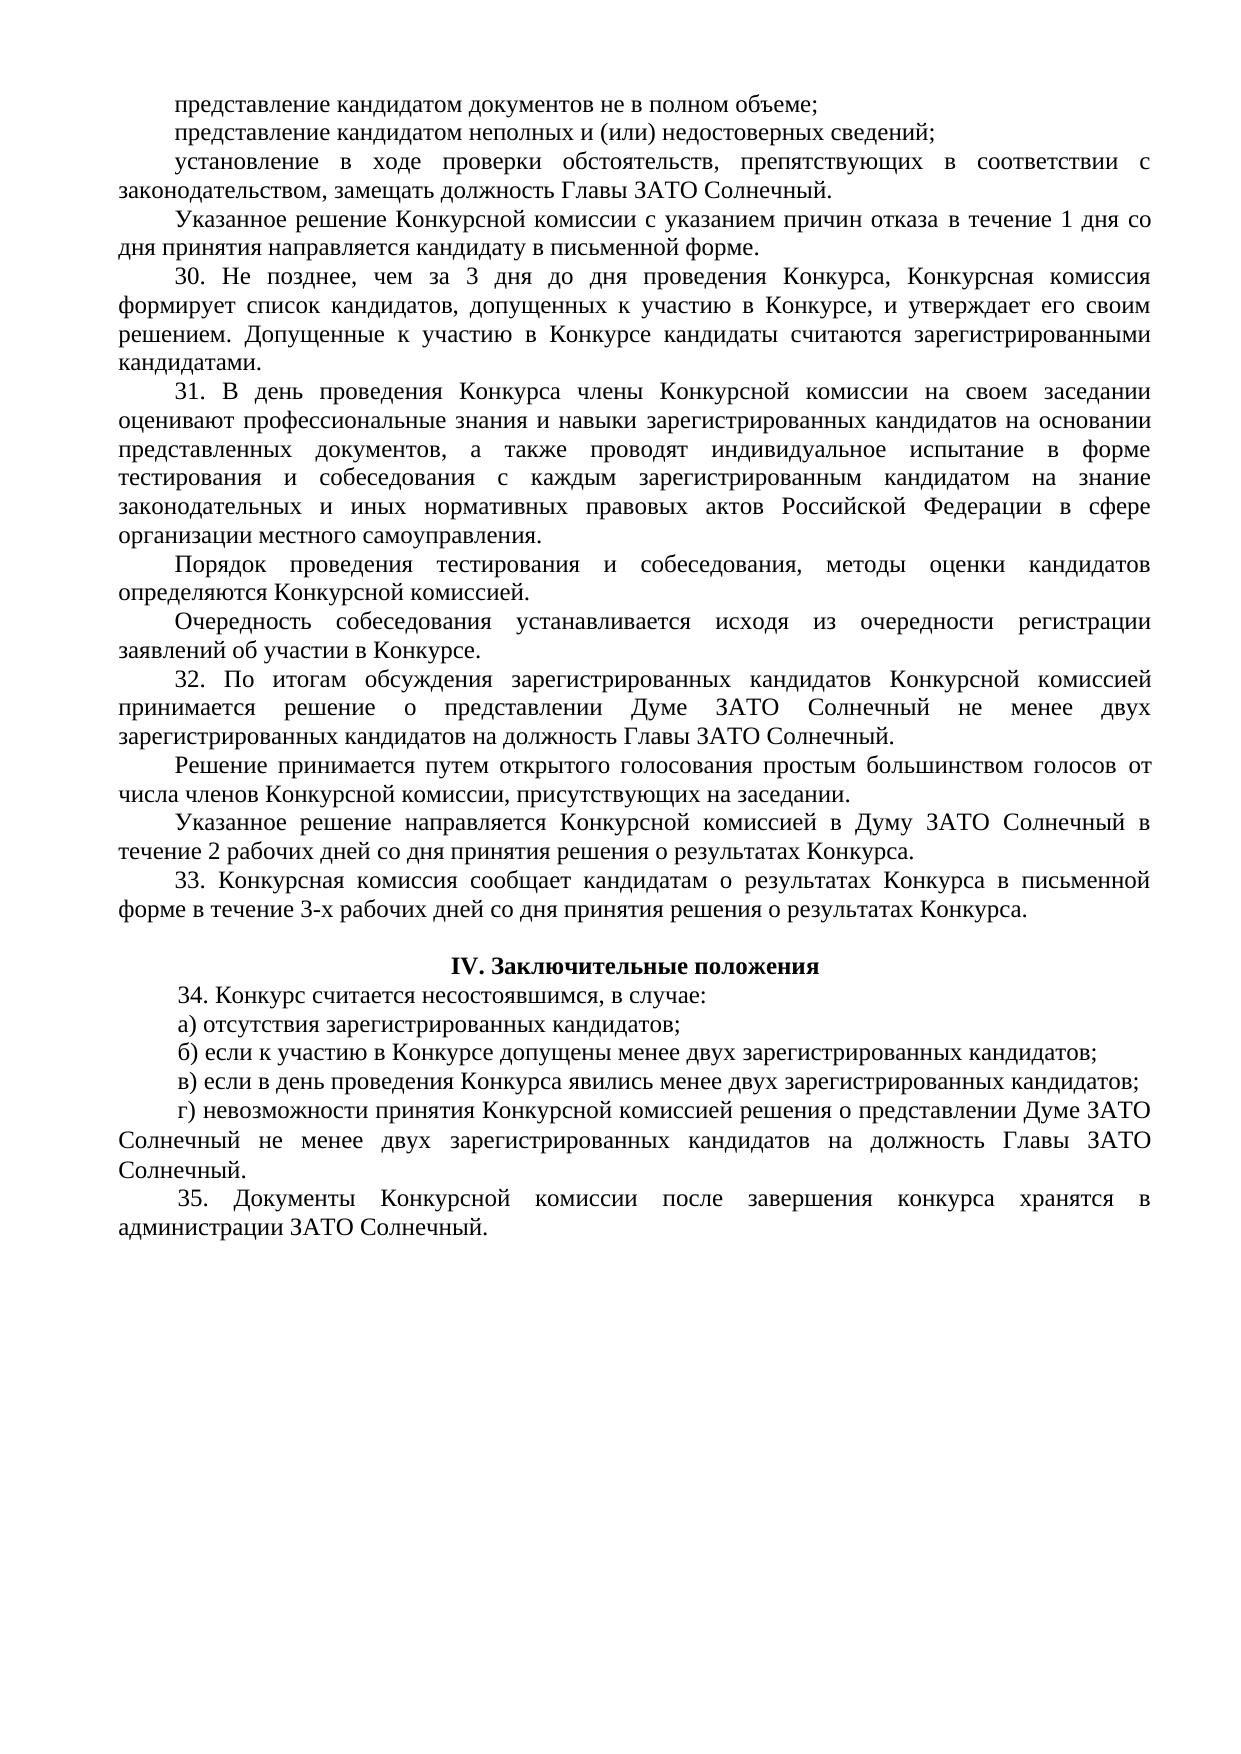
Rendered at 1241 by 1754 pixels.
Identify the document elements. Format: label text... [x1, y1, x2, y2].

text представление кандидатом неполных и (или) недостоверных сведений; [118, 117, 1137, 146]
text б) если к участию в Конкурсе допущены менее двух зарегистрированных кандидатов; [118, 1037, 1152, 1066]
text 35. Документы Конкурсной комиссии после завершения конкурса хранятся в администрации ЗАТО Солнечный. [118, 1183, 1152, 1241]
text 31. В день проведения Конкурса члены Конкурсной комиссии на своем заседании оценивают профессиональные знания и навыки зарегистрированных кандидатов на основании представленных документов, а также проводят индивидуальное испытание в форме тестирования и собеседования с каждым зарегистрированным кандидатом на знание законодательных и иных нормативных правовых актов Российской Федерации в сфере организации местного самоуправления. [118, 376, 1152, 549]
text представление кандидатом документов не в полном объеме; [118, 89, 1152, 117]
subtitle IV. Заключительные положения [118, 951, 1152, 980]
text Указанное решение направляется Конкурсной комиссией в Думу ЗАТО Солнечный в течение 2 рабочих дней со дня принятия решения о результатах Конкурса. [118, 807, 1152, 865]
text 32. По итогам обсуждения зарегистрированных кандидатов Конкурсной комиссией принимается решение о представлении Думе ЗАТО Солнечный не менее двух зарегистрированных кандидатов на должность Главы ЗАТО Солнечный. [118, 664, 1152, 750]
text в) если в день проведения Конкурса явились менее двух зарегистрированных кандидатов; [118, 1066, 778, 1095]
text 30. Не позднее, чем за 3 дня до дня проведения Конкурса, Конкурсная комиссия формирует список кандидатов, допущенных к участию в Конкурсе, и утверждает его своим решением. Допущенные к участию в Конкурсе кандидаты считаются зарегистрированными кандидатами. [118, 261, 1152, 376]
text а) отсутствия зарегистрированных кандидатов; [118, 1009, 326, 1037]
text Очередность собеседования устанавливается исходя из очередности регистрации заявлений об участии в Конкурсе. [118, 606, 1152, 664]
text Решение принимается путем открытого голосования простым большинством голосов от числа членов Конкурсной комиссии, присутствующих на заседании. [118, 750, 1152, 807]
text 34. Конкурс считается несостоявшимся, в случае: [118, 980, 1152, 1009]
text Порядок проведения тестирования и собеседования, методы оценки кандидатов определяются Конкурсной комиссией. [118, 549, 1152, 606]
text г) невозможности принятия Конкурсной комиссией решения о представлении Думе ЗАТО Солнечный не менее двух зарегистрированных кандидатов на должность Главы ЗАТО Солнечный. [118, 1095, 1152, 1183]
text 33. Конкурсная комиссия сообщает кандидатам о результатах Конкурса в письменной форме в течение 3-х рабочих дней со дня принятия решения о результатах Конкурса. [118, 865, 1152, 922]
text а) отсутствия зарегистрированных кандидатов; [546, 1009, 1152, 1037]
text Указанное решение Конкурсной комиссии с указанием причин отказа в течение 1 дня со дня принятия направляется кандидату в письменной форме. [118, 204, 1152, 261]
text установление в ходе проверки обстоятельств, препятствующих в соответствии с законодательством, замещать должность Главы ЗАТО Солнечный. [118, 146, 1152, 204]
